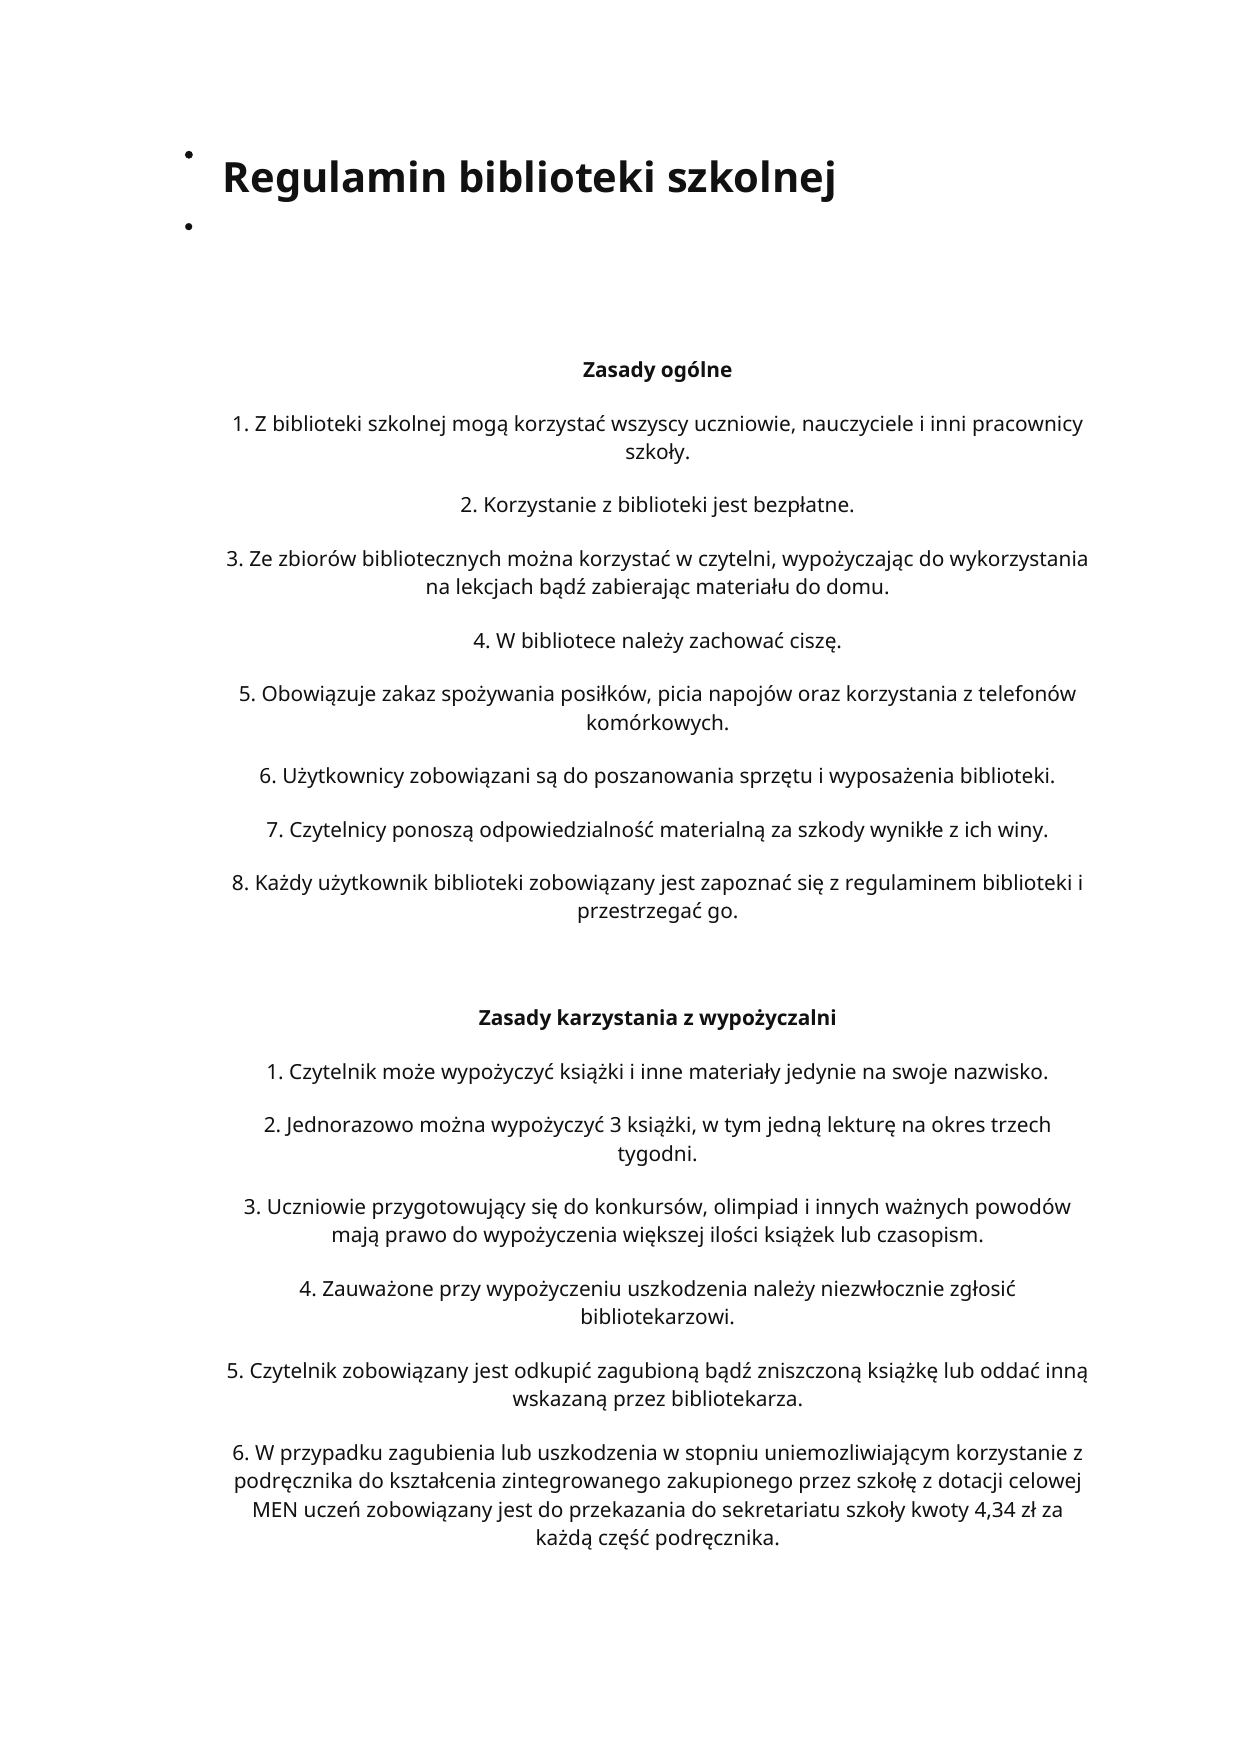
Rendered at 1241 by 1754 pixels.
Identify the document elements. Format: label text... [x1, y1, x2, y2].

text 6. W przypadku zagubienia lub uszkodzenia w stopniu uniemozliwiającym korzystanie z podręcznika do kształcenia zintegrowanego zakupionego przez szkołę z dotacji celowej MEN uczeń zobowiązany jest do przekazania do sekretariatu szkoły kwoty 4,34 zł za każdą część podręcznika. [223, 1438, 1093, 1552]
text 6. Użytkownicy zobowiązani są do poszanowania sprzętu i wyposażenia biblioteki. [223, 761, 1093, 790]
text 4. W bibliotece należy zachować ciszę. [223, 626, 1093, 654]
text 3. Uczniowie przygotowujący się do konkursów, olimpiad i innych ważnych powodów mają prawo do wypożyczenia większej ilości książek lub czasopism. [223, 1192, 1093, 1249]
text 2. Jednorazowo można wypożyczyć 3 książki, w tym jedną lekturę na okres trzech tygodni. [223, 1110, 1093, 1167]
list Regulamin biblioteki szkolnej [185, 148, 1093, 204]
text 4. Zauważone przy wypożyczeniu uszkodzenia należy niezwłocznie zgłosić bibliotekarzowi. [223, 1274, 1093, 1331]
text 5. Czytelnik zobowiązany jest odkupić zagubioną bądź zniszczoną książkę lub oddać inną wskazaną przez bibliotekarza. [223, 1356, 1093, 1413]
text 1. Czytelnik może wypożyczyć książki i inne materiały jedynie na swoje nazwisko. [223, 1057, 1093, 1085]
text Zasady ogólne [223, 355, 1093, 384]
text Zasady karzystania z wypożyczalni [223, 1003, 1093, 1032]
text 7. Czytelnicy ponoszą odpowiedzialność materialną za szkody wynikłe z ich winy. [223, 815, 1093, 843]
text 2. Korzystanie z biblioteki jest bezpłatne. [223, 491, 1093, 519]
text 5. Obowiązuje zakaz spożywania posiłków, picia napojów oraz korzystania z telefonów komórkowych. [223, 679, 1093, 736]
text 8. Każdy użytkownik biblioteki zobowiązany jest zapoznać się z regulaminem biblioteki i przestrzegać go. [223, 868, 1093, 925]
text 3. Ze zbiorów bibliotecznych można korzystać w czytelni, wypożyczając do wykorzystania na lekcjach bądź zabierając materiału do domu. [223, 544, 1093, 601]
text 1. Z biblioteki szkolnej mogą korzystać wszyscy uczniowie, nauczyciele i inni pracownicy szkoły. [223, 409, 1093, 466]
